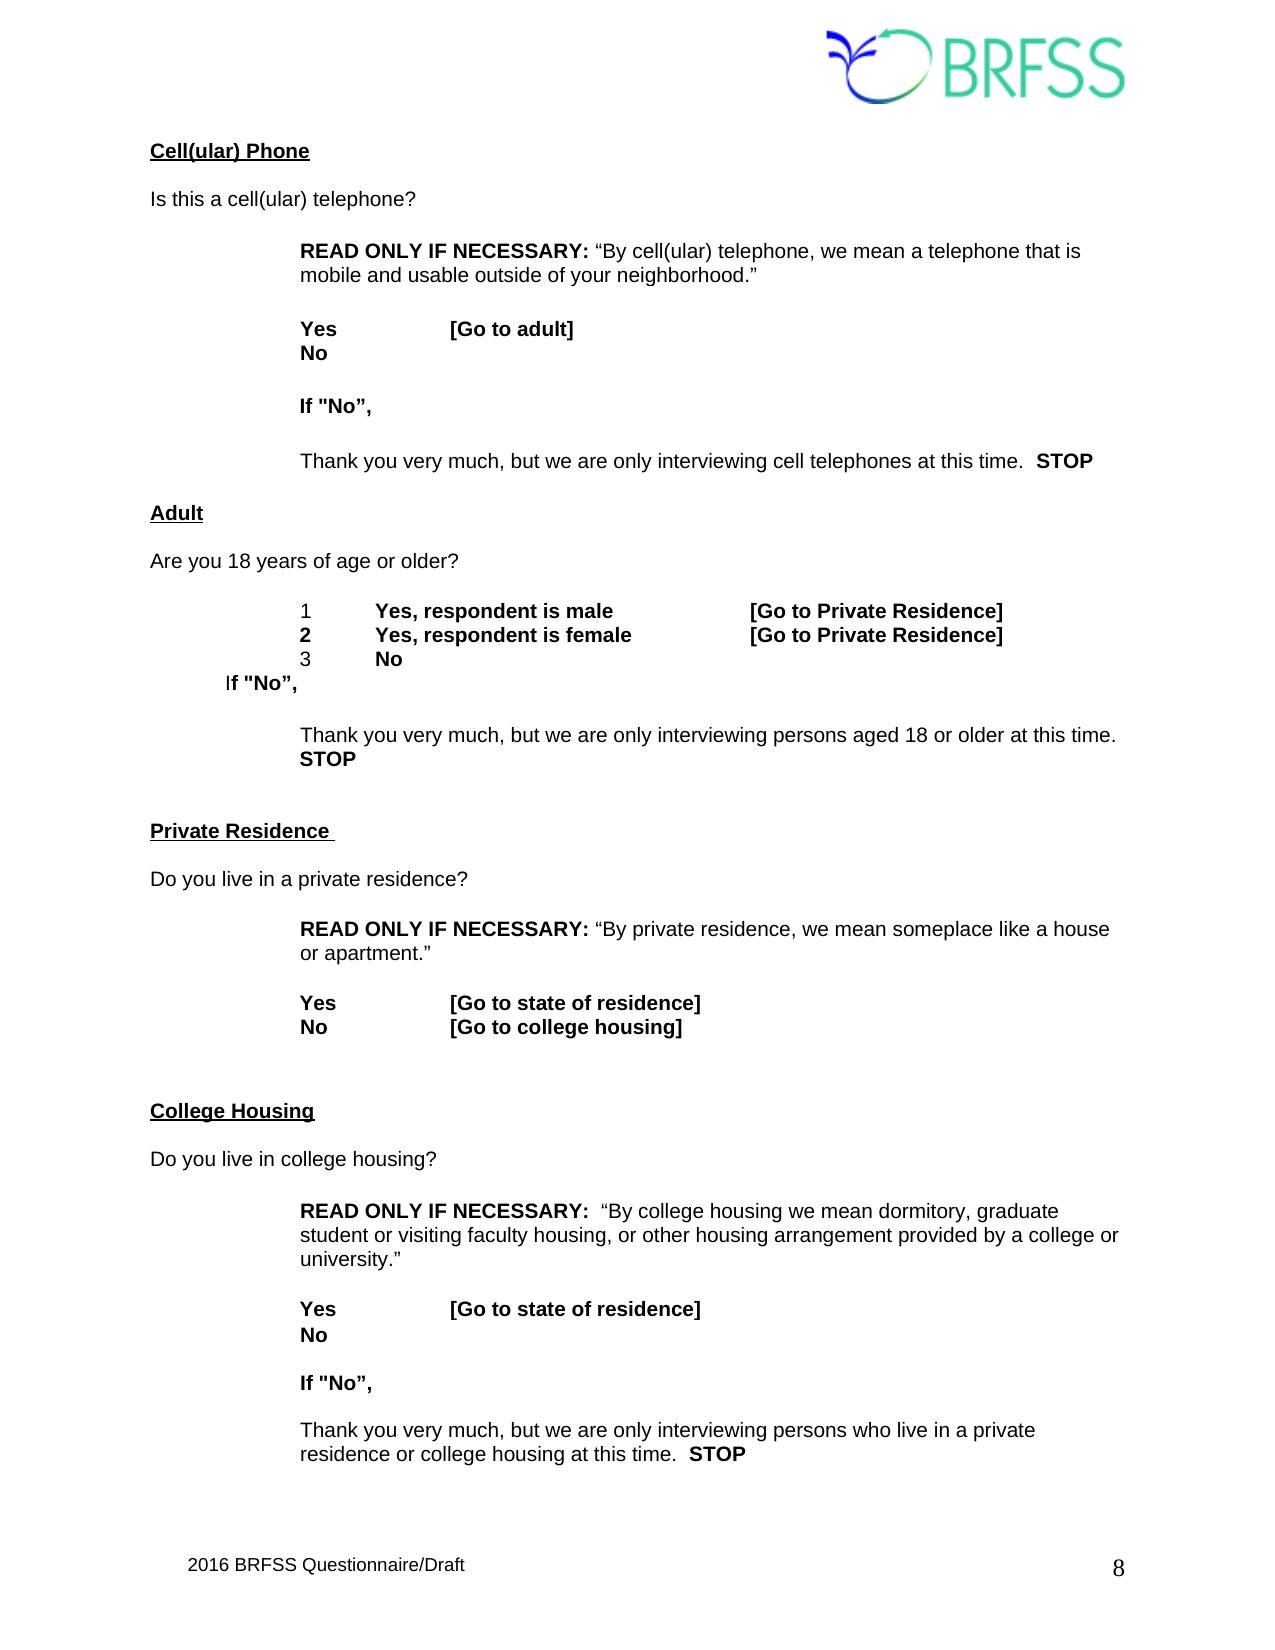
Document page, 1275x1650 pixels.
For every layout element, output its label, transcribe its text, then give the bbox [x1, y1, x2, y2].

text Private Residence [150, 819, 1125, 843]
text Yes [Go to state of residence] [150, 1296, 1125, 1320]
text No [Go to college housing] [300, 1015, 1125, 1039]
text Thank you very much, but we are only interviewing persons who live in a private residence or college housing at this time. STOP [296, 1416, 1125, 1466]
text 3 No [150, 647, 1125, 671]
text Cell(ular) Phone [146, 139, 1125, 162]
text READ ONLY IF NECESSARY: “By cell(ular) telephone, we mean a telephone that is mobile and usable outside of your neighborhood.” [296, 239, 1125, 286]
text Adult [146, 501, 1125, 525]
text No [296, 1323, 1125, 1346]
text Do you live in college housing? [150, 1146, 1125, 1170]
text 1 Yes, respondent is male [Go to Private Residence] [299, 599, 1125, 623]
text Is this a cell(ular) telephone? [150, 186, 1125, 210]
text Are you 18 years of age or older? [146, 547, 1125, 573]
text Thank you very much, but we are only interviewing cell telephones at this time. STOP [296, 449, 1125, 473]
text READ ONLY IF NECESSARY: “By college housing we mean dormitory, graduate student or visiting faculty housing, or other housing arrangement provided by a college or university.” [296, 1199, 1125, 1270]
text Thank you very much, but we are only interviewing persons aged 18 or older at this time. STOP [299, 723, 1125, 771]
text Do you live in a private residence? [150, 867, 1125, 891]
text READ ONLY IF NECESSARY: “By private residence, we mean someplace like a house or apartment.” [296, 917, 1125, 965]
text If "No”, [150, 394, 1125, 418]
text Yes [Go to state of residence] [150, 991, 1125, 1015]
text If "No”, [296, 1368, 1125, 1394]
text No [300, 341, 1125, 365]
picture [826, 28, 1125, 104]
text 2 Yes, respondent is female [Go to Private Residence] [299, 623, 1125, 647]
text If "No”, [150, 671, 1125, 694]
text Yes [Go to adult] [150, 317, 1125, 341]
text College Housing [146, 1099, 1125, 1122]
